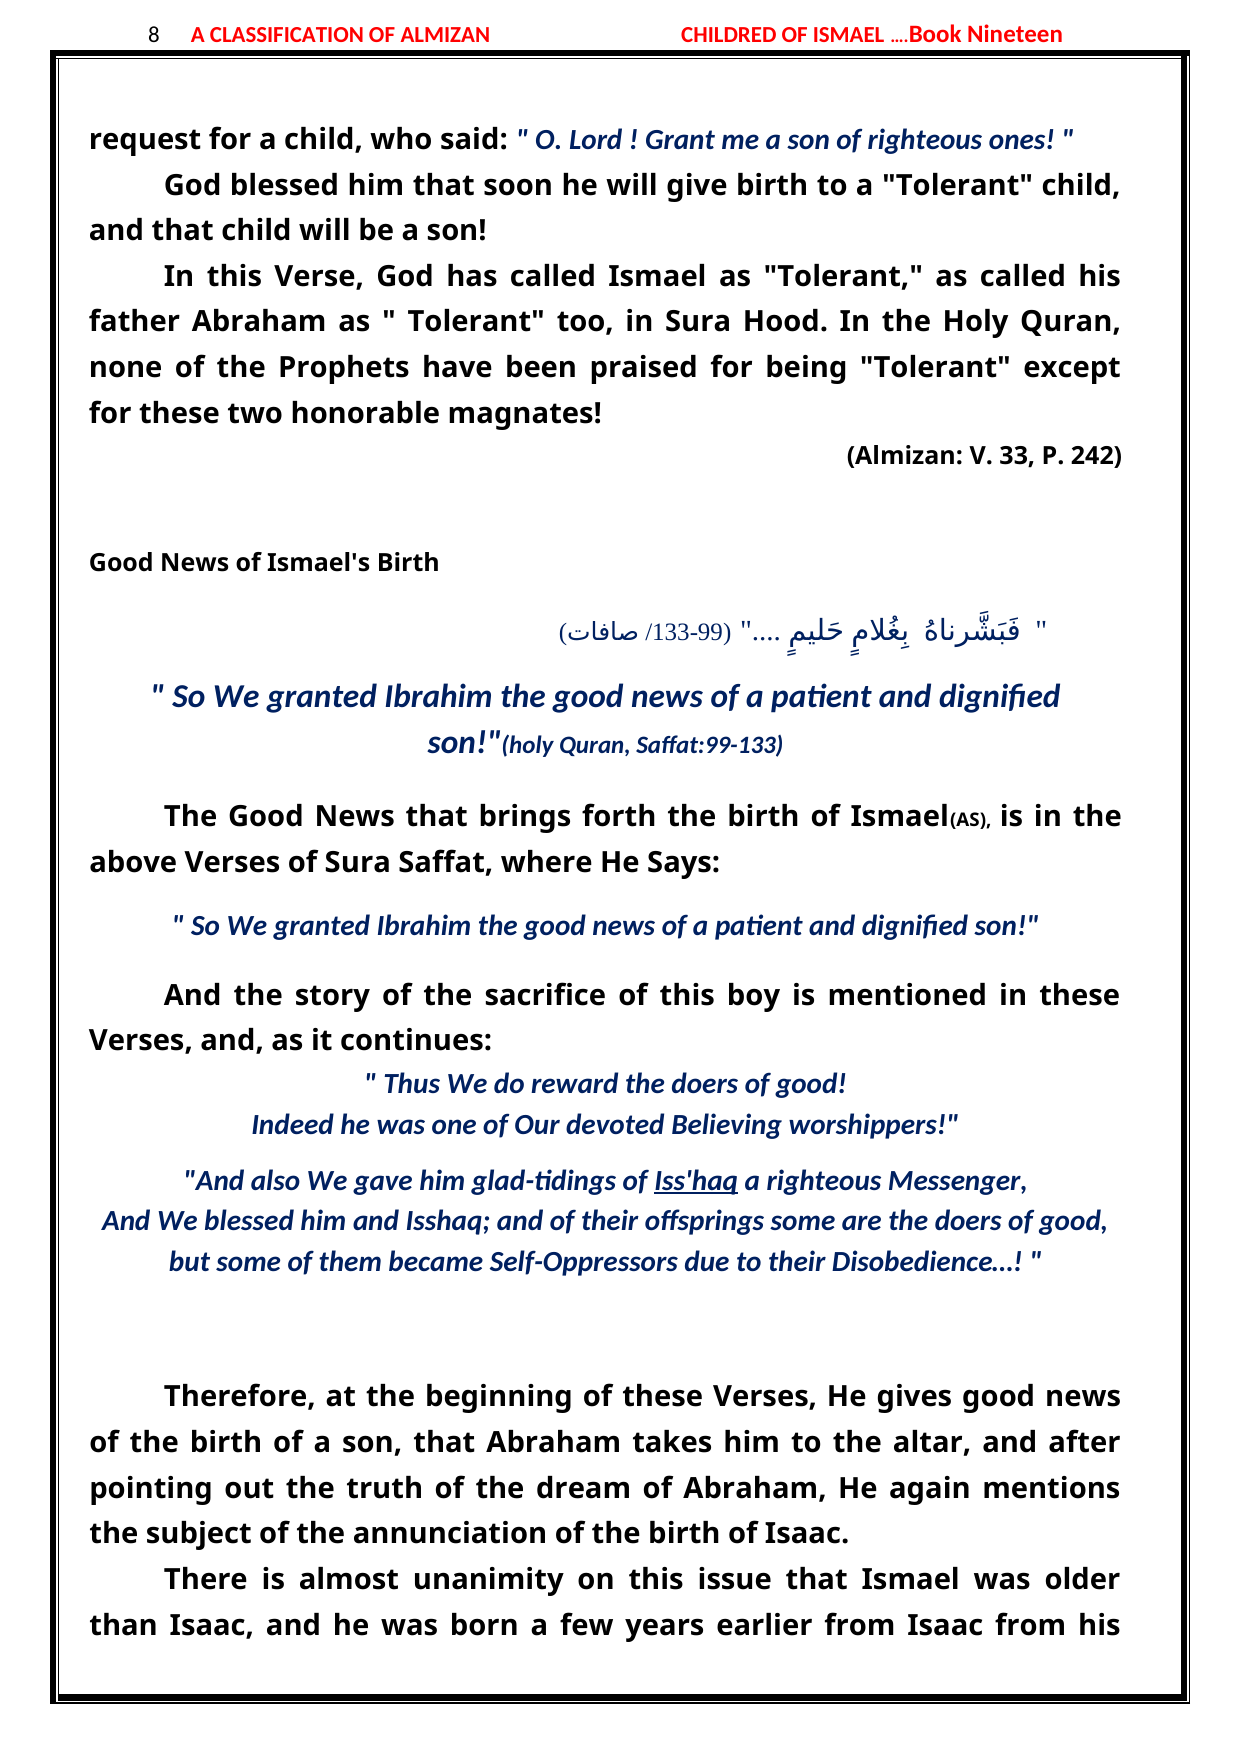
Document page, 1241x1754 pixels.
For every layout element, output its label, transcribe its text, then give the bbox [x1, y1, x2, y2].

text And the story of the sacrifice of this boy is mentioned in these Verses, and, as it continues: [89, 974, 1122, 1059]
text " Thus We do reward the doers of good! [89, 1065, 1122, 1101]
text God blessed him that soon he will give birth to a "Tolerant" child, and that child will be a son! [89, 164, 1122, 249]
text Therefore, at the beginning of these Verses, He gives good news of the birth of a son, that Abraham takes him to the altar, and after pointing out the truth of the dream of Abraham, He again mentions the subject of the annunciation of the birth of Isaac. [89, 1376, 1122, 1552]
text The Good News that brings forth the birth of Ismael(AS), is in the above Verses of Sura Saffat, where He Says: [89, 796, 1122, 881]
text In this Verse, God has called Ismael as "Tolerant," as called his father Abraham as " Tolerant" too, in Sura Hood. In the Holy Quran, none of the Prophets have been praised for being "Tolerant" except for these two honorable magnates! [89, 255, 1122, 432]
text Good News of Ismael's Birth [89, 545, 1122, 579]
text " فَبَشَّرناهُ بِغُلامٍ حَليمٍ ...." (99-133/ صافات) [89, 613, 1122, 647]
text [89, 1558, 1122, 1643]
text Indeed he was one of Our devoted Believing worshippers!" [89, 1106, 1122, 1142]
text (Almizan: V. 33, P. 242) [89, 437, 1122, 472]
text "And also We gave him glad-tidings of Iss'haq a righteous Messenger, [89, 1162, 1122, 1197]
text And We blessed him and Isshaq; and of their offsprings some are the doers of good, [89, 1202, 1122, 1238]
text but some of them became Self-Oppressors due to their Disobedience…! " [89, 1243, 1122, 1279]
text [89, 118, 1122, 158]
text " So We granted Ibrahim the good news of a patient and dignified son!"(holy Quran, Saffat:99-133) [89, 674, 1122, 762]
text " So We granted Ibrahim the good news of a patient and dignified son!" [89, 907, 1122, 942]
